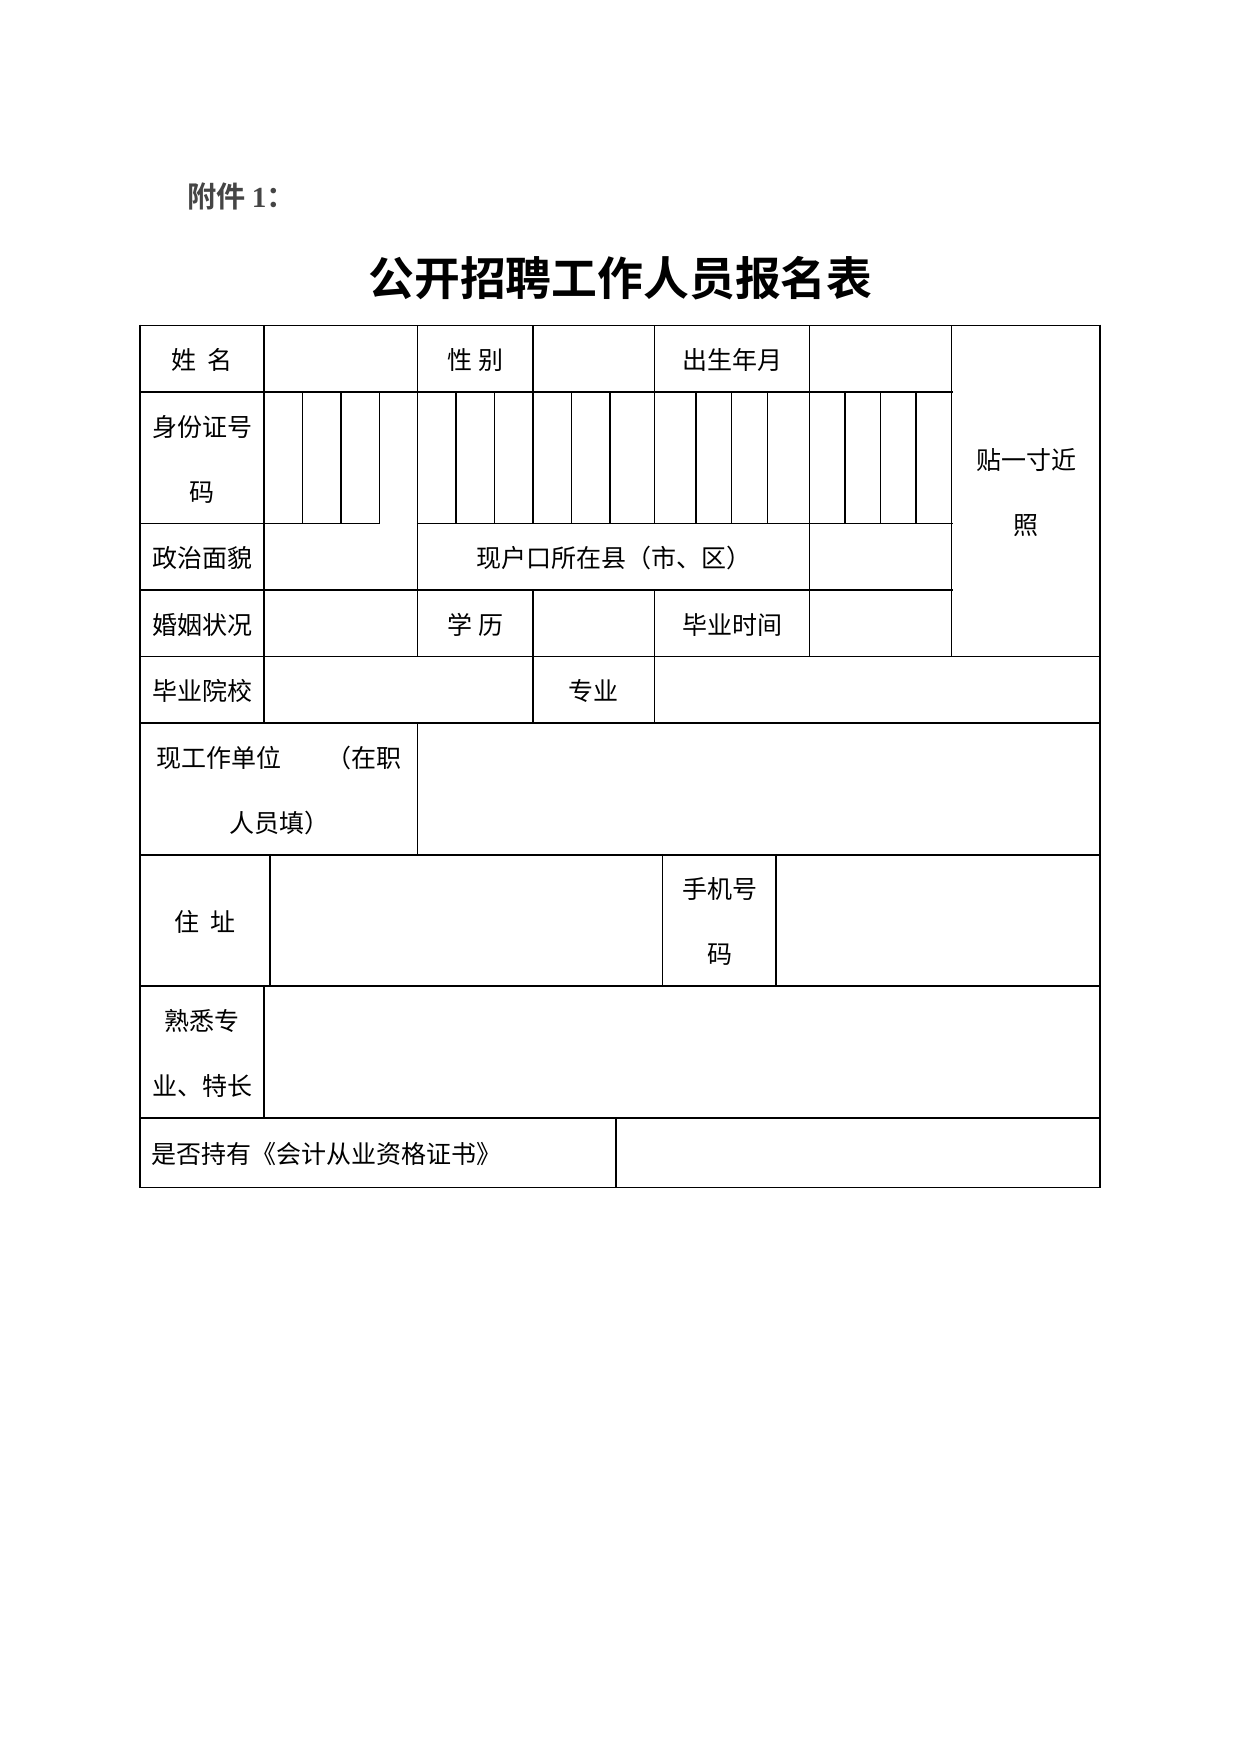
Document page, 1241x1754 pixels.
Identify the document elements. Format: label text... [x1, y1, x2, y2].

table_cell 是否持有《会计从业资格证书》 [141, 1119, 615, 1187]
table_cell [271, 856, 662, 985]
table_header 贴一寸近照 [952, 326, 1099, 656]
table_cell [495, 393, 532, 523]
table_cell 身份证号 码 [141, 393, 263, 523]
table_cell [768, 393, 809, 523]
table_cell [655, 393, 695, 523]
table_cell [534, 591, 654, 656]
table_cell [418, 724, 1099, 854]
table_header [534, 326, 654, 391]
table_cell 现户口所在县（市、区） [418, 524, 809, 589]
table_cell 毕业院校 [141, 657, 263, 722]
table_cell [881, 393, 915, 523]
text 附件1： [187, 162, 1053, 227]
table_header 姓 名 [141, 326, 263, 391]
table_cell [777, 856, 1099, 985]
table_cell [418, 393, 455, 523]
table_cell [810, 591, 951, 656]
table_cell 现工作单位 （在职人员填） [141, 724, 417, 854]
table_cell [572, 393, 609, 523]
table_cell 政治面貌 [141, 524, 263, 589]
table_cell [265, 591, 417, 656]
table_cell [265, 657, 532, 722]
table_cell [846, 393, 880, 523]
table_cell 婚姻状况 [141, 591, 263, 656]
table_header 性 别 [418, 326, 532, 391]
table_cell [697, 393, 731, 523]
table_cell [534, 393, 571, 523]
table_header [265, 326, 417, 391]
text 公开招聘工作人员报名表 [187, 227, 1053, 324]
table_cell [265, 393, 302, 523]
table_header [810, 326, 951, 391]
table_cell [732, 393, 767, 523]
table_cell [611, 393, 654, 523]
table_cell 住 址 [141, 856, 269, 985]
table_cell [265, 523, 417, 589]
table_cell 手机号码 [663, 856, 775, 985]
table_cell [917, 393, 951, 523]
table_header 出生年月 [655, 326, 809, 391]
table_cell [617, 1119, 1099, 1187]
table_cell [457, 393, 494, 523]
table_cell [810, 393, 844, 523]
table_cell [810, 524, 951, 589]
table_cell [342, 393, 379, 523]
table_cell 熟悉专业、特长 [141, 987, 263, 1117]
table_cell 学 历 [418, 591, 532, 656]
table_cell 毕业时间 [655, 591, 809, 656]
table_cell 专业 [534, 657, 654, 722]
table_cell [655, 657, 1099, 722]
table_cell [380, 393, 417, 523]
table_cell [265, 987, 1099, 1117]
table_cell [303, 393, 340, 523]
